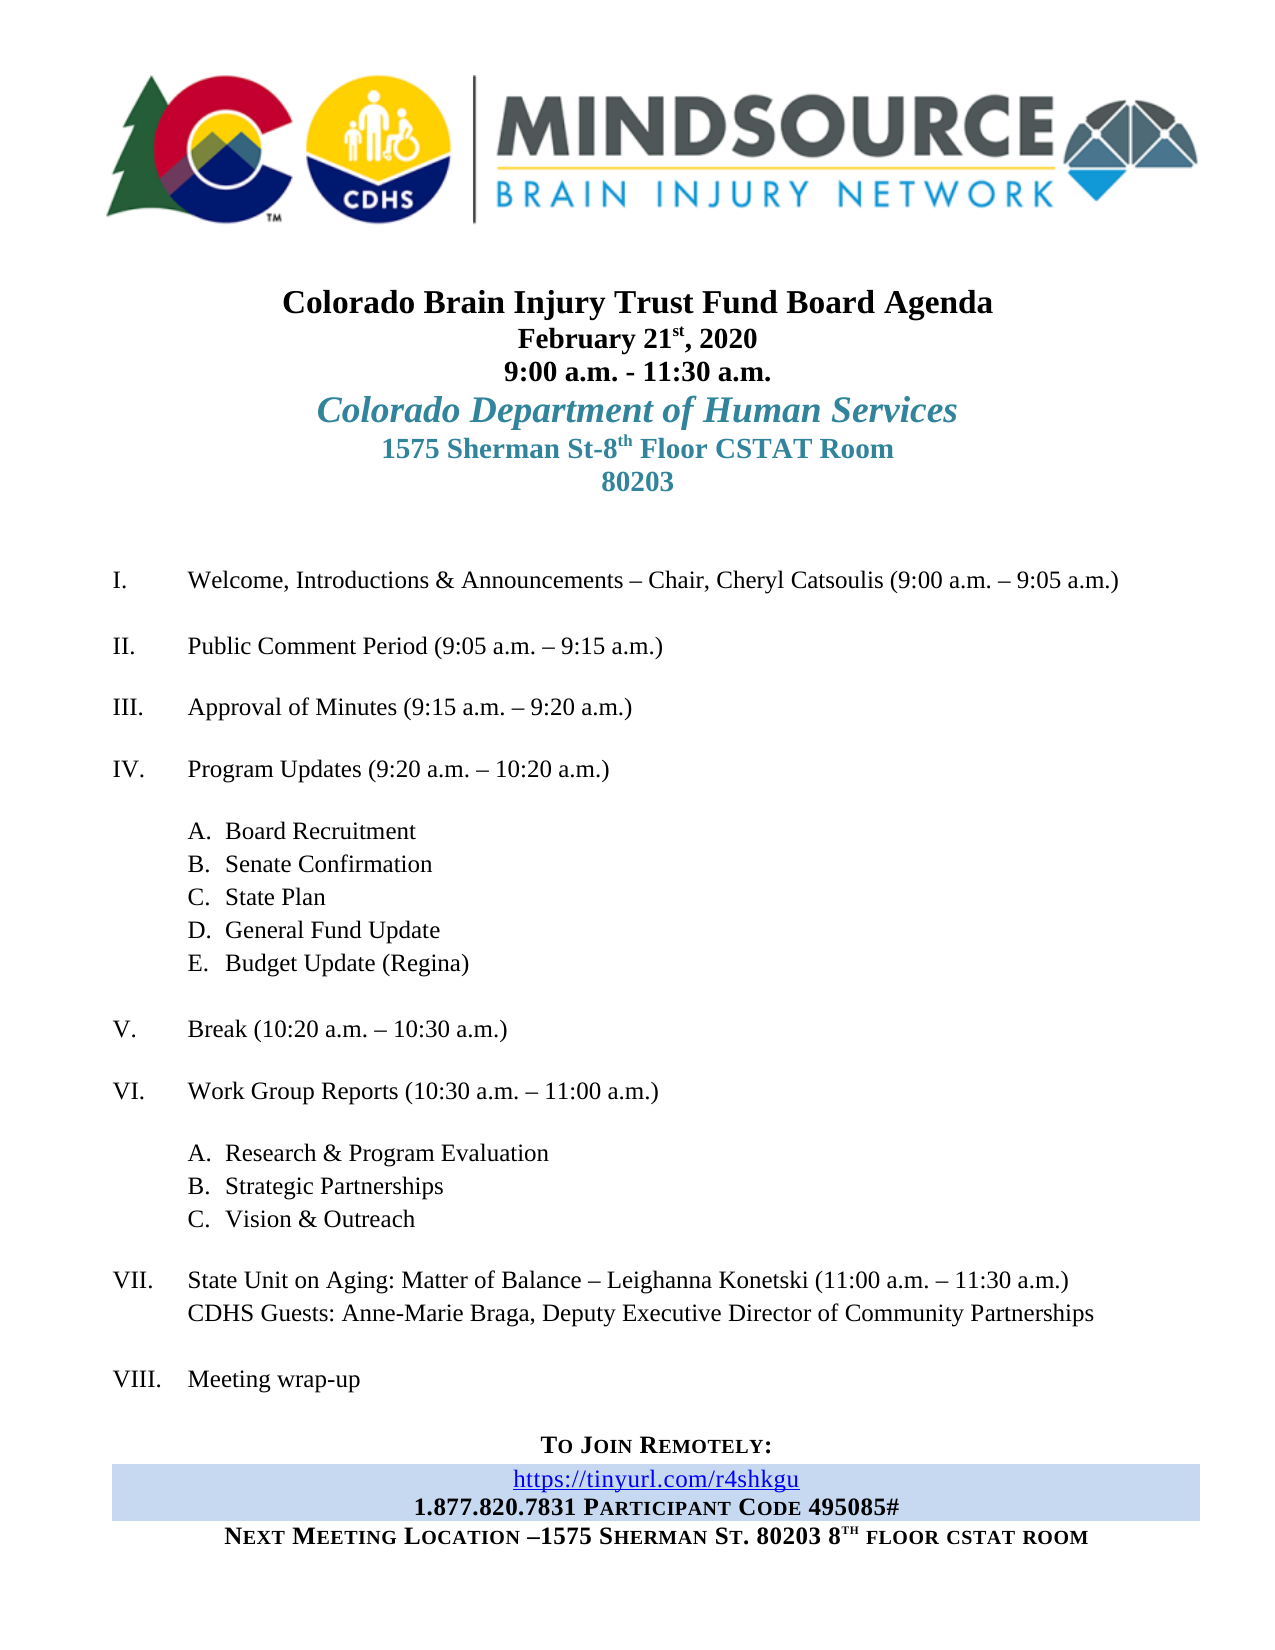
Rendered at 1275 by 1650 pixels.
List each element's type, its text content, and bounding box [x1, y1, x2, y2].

list State Unit on Aging: Matter of Balance – Leighanna Konetski (11:00 a.m. – 11:30 a.m.) [112, 1266, 1200, 1294]
list Break (10:20 a.m. – 10:30 a.m.) [112, 1014, 1200, 1043]
text Next Meeting Location –1575 Sherman St. 80203 8th floor cstat room [112, 1521, 1200, 1550]
text February 21st, 2020 [75, 321, 1200, 354]
list General Fund Update [187, 915, 1200, 944]
text CDHS Guests: Anne-Marie Braga, Deputy Executive Director of Community Partnerships [187, 1298, 1200, 1327]
list Public Comment Period (9:05 a.m. – 9:15 a.m.) [112, 631, 1200, 659]
list Budget Update (Regina) [187, 948, 1200, 977]
list Board Recruitment [187, 816, 1200, 845]
list Research & Program Evaluation [187, 1138, 1200, 1166]
text Colorado Department of Human Services [75, 388, 1200, 431]
text https://tinyurl.com/r4shkgu [112, 1464, 1200, 1492]
text To Join Remotely: [112, 1431, 1200, 1459]
list Vision & Outreach [187, 1204, 1200, 1232]
list Welcome, Introductions & Announcements – Chair, Cheryl Catsoulis (9:00 a.m. – 9:05 a.m.) [112, 565, 1200, 593]
picture [105, 75, 1199, 225]
list Senate Confirmation [187, 849, 1200, 878]
list Program Updates (9:20 a.m. – 10:20 a.m.) [112, 754, 1200, 783]
text 1.877.820.7831 Participant Code 495085# [112, 1492, 1200, 1521]
list State Plan [187, 882, 1200, 911]
text 9:00 a.m. - 11:30 a.m. [75, 354, 1200, 388]
text 1575 Sherman St-8th Floor CSTAT Room [75, 431, 1200, 464]
title Colorado Brain Injury Trust Fund Board Agenda [75, 282, 1200, 321]
list Meeting wrap-up [112, 1364, 1200, 1393]
list Approval of Minutes (9:15 a.m. – 9:20 a.m.) [112, 692, 1200, 721]
list Work Group Reports (10:30 a.m. – 11:00 a.m.) [112, 1076, 1200, 1105]
text 80203 [75, 464, 1200, 498]
list Strategic Partnerships [187, 1171, 1200, 1199]
